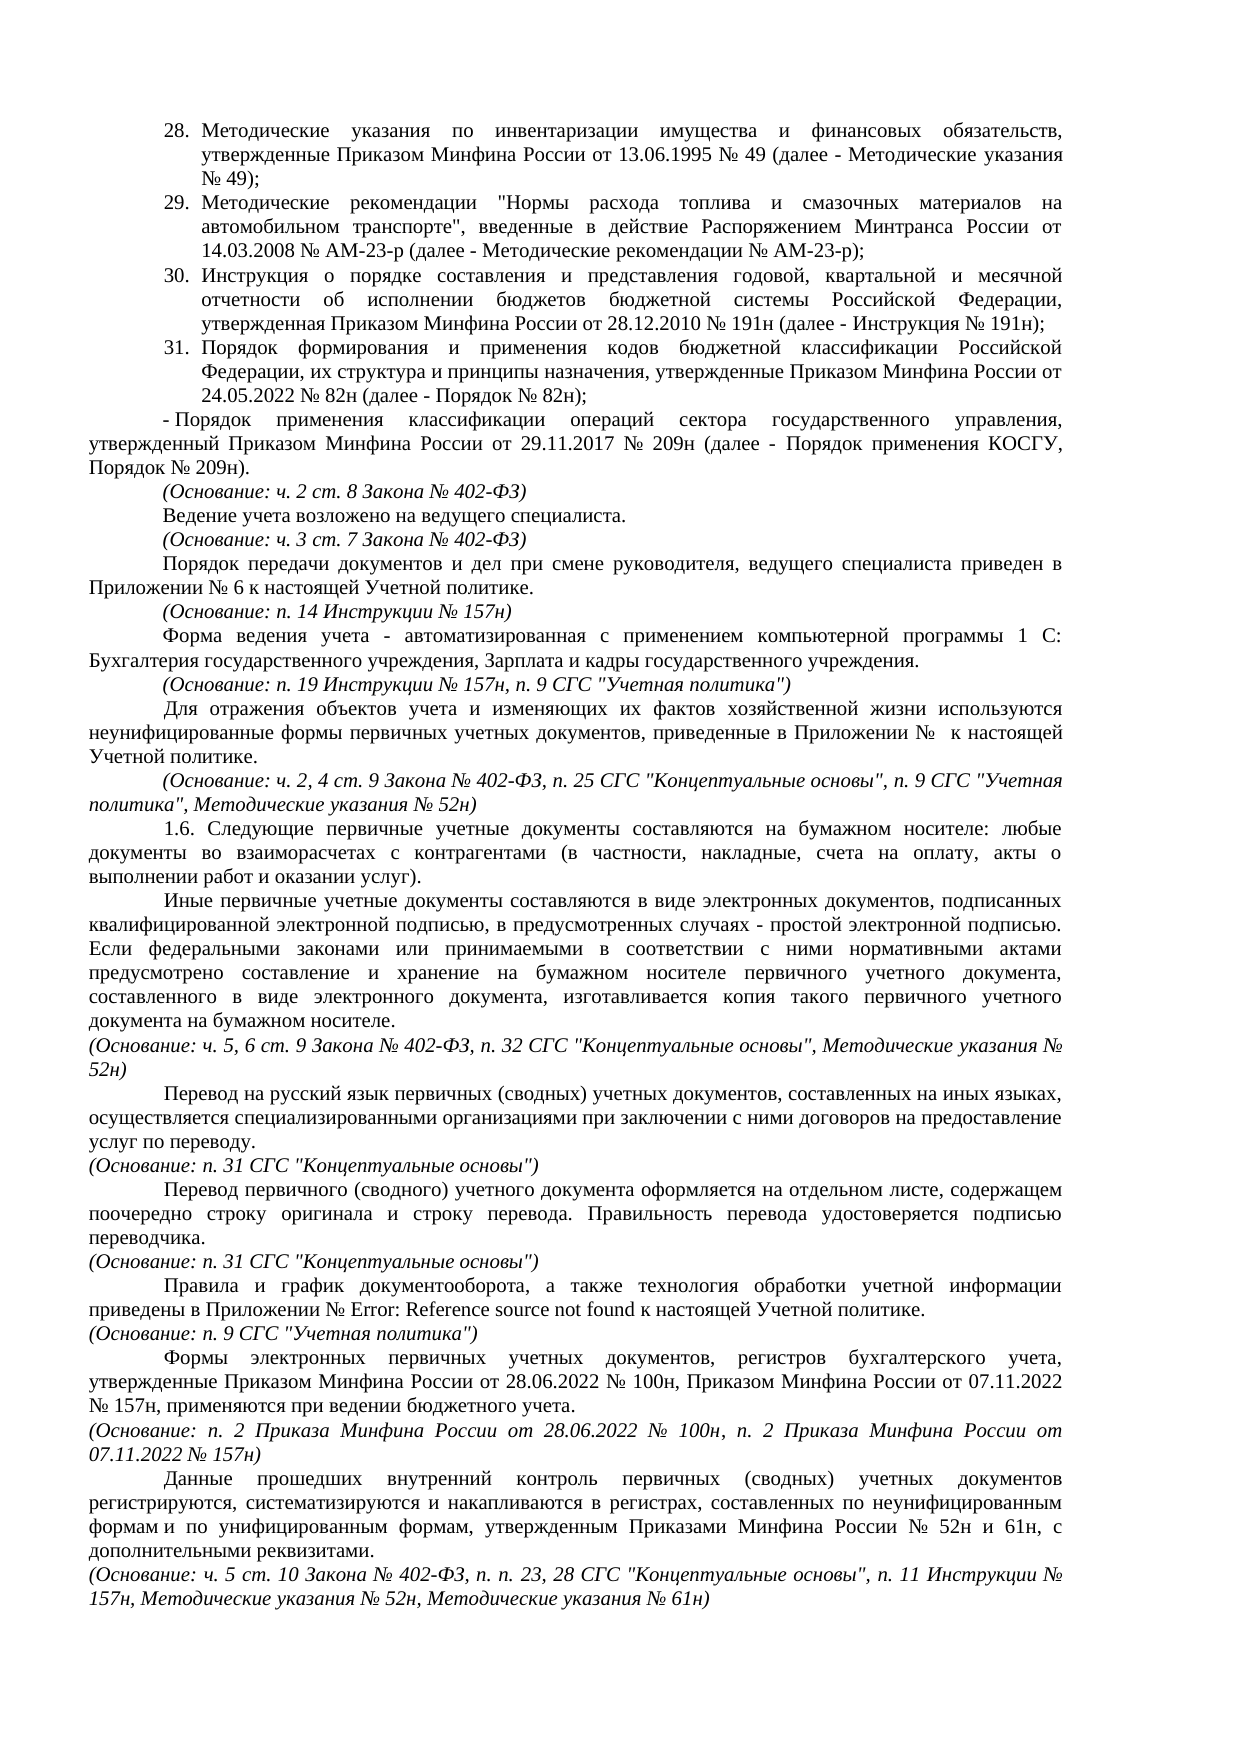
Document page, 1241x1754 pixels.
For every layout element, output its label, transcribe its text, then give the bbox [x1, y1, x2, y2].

text (Основание: п. 31 СГС "Концептуальные основы") [88, 1249, 1063, 1273]
text (Основание: п. 9 СГС "Учетная политика") [88, 1321, 1063, 1345]
text (Основание: п. 19 Инструкции № 157н, п. 9 СГС "Учетная политика") [88, 672, 1063, 696]
list Инструкция о порядке составления и представления годовой, квартальной и месячной отчетности об исполнении бюджетов бюджетной системы Российской Федерации, утвержденная Приказом Минфина России от 28.12.2010 № 191н (далее - Инструкция № 191н); [163, 262, 1063, 335]
text Формы электронных первичных учетных документов, регистров бухгалтерского учета, утвержденные Приказом Минфина России от 28.06.2022 № 100н, Приказом Минфина России от 07.11.2022 № 157н, применяются при ведении бюджетного учета. [88, 1345, 1063, 1417]
text (Основание: п. 14 Инструкции № 157н) [88, 599, 1063, 623]
text 1.6. Следующие первичные учетные документы составляются на бумажном носителе: любые документы во взаиморасчетах с контрагентами (в частности, накладные, счета на оплату, акты о выполнении работ и оказании услуг). [88, 816, 1063, 888]
list Порядок формирования и применения кодов бюджетной классификации Российской Федерации, их структура и принципы назначения, утвержденные Приказом Минфина России от 24.05.2022 № 82н (далее - Порядок № 82н); [163, 335, 1063, 407]
text Перевод на русский язык первичных (сводных) учетных документов, составленных на иных языках, осуществляется специализированными организациями при заключении с ними договоров на предоставление услуг по переводу. [88, 1081, 1063, 1153]
text Форма ведения учета - автоматизированная с применением компьютерной программы 1 С: Бухгалтерия государственного учреждения, Зарплата и кадры государственного учреждения. [88, 623, 1063, 672]
text (Основание: п. 2 Приказа Минфина России от 28.06.2022 № 100н, п. 2 Приказа Минфина России от 07.11.2022 № 157н) [88, 1417, 1063, 1466]
text (Основание: ч. 3 ст. 7 Закона № 402-ФЗ) [88, 527, 1063, 551]
list Методические рекомендации "Нормы расхода топлива и смазочных материалов на автомобильном транспорте", введенные в действие Распоряжением Минтранса России от 14.03.2008 № АМ-23-р (далее - Методические рекомендации № АМ-23-р); [163, 190, 1063, 262]
text Для отражения объектов учета и изменяющих их фактов хозяйственной жизни используются неунифицированные формы первичных учетных документов, приведенные в Приложении № 2 к настоящей Учетной политике. [88, 696, 1063, 768]
text - Порядок применения классификации операций сектора государственного управления, утвержденный Приказом Минфина России от 29.11.2017 № 209н (далее - Порядок применения КОСГУ, Порядок № 209н). [88, 407, 1063, 479]
list Методические указания по инвентаризации имущества и финансовых обязательств, утвержденные Приказом Минфина России от 13.06.1995 № 49 (далее - Методические указания № 49); [163, 118, 1063, 190]
text Перевод первичного (сводного) учетного документа оформляется на отдельном листе, содержащем поочередно строку оригинала и строку перевода. Правильность перевода удостоверяется подписью переводчика. [88, 1177, 1063, 1249]
text Порядок передачи документов и дел при смене руководителя, ведущего специалиста приведен в Приложении № 6 к настоящей Учетной политике. [88, 551, 1063, 599]
text Иные первичные учетные документы составляются в виде электронных документов, подписанных квалифицированной электронной подписью, в предусмотренных случаях - простой электронной подписью. Если федеральными законами или принимаемыми в соответствии с ними нормативными актами предусмотрено составление и хранение на бумажном носителе первичного учетного документа, составленного в виде электронного документа, изготавливается копия такого первичного учетного документа на бумажном носителе. [88, 888, 1063, 1032]
text (Основание: п. 31 СГС "Концептуальные основы") [88, 1153, 1063, 1177]
text (Основание: ч. 5 ст. 10 Закона № 402-ФЗ, п. п. 23, 28 СГС "Концептуальные основы", п. 11 Инструкции № 157н, Методические указания № 52н, Методические указания № 61н) [88, 1562, 1063, 1610]
text (Основание: ч. 2 ст. 8 Закона № 402-ФЗ) [88, 479, 1063, 503]
text (Основание: ч. 2, 4 ст. 9 Закона № 402-ФЗ, п. 25 СГС "Концептуальные основы", п. 9 СГС "Учетная политика", Методические указания № 52н) [88, 768, 1063, 816]
text Данные прошедших внутренний контроль первичных (сводных) учетных документов регистрируются, систематизируются и накапливаются в регистрах, составленных по неунифицированным формам и по унифицированным формам, утвержденным Приказами Минфина России № 52н и 61н, с дополнительными реквизитами. [88, 1466, 1063, 1562]
text (Основание: ч. 5, 6 ст. 9 Закона № 402-ФЗ, п. 32 СГС "Концептуальные основы", Методические указания № 52н) [88, 1032, 1063, 1081]
text Ведение учета возложено на ведущего специалиста. [88, 503, 1063, 527]
